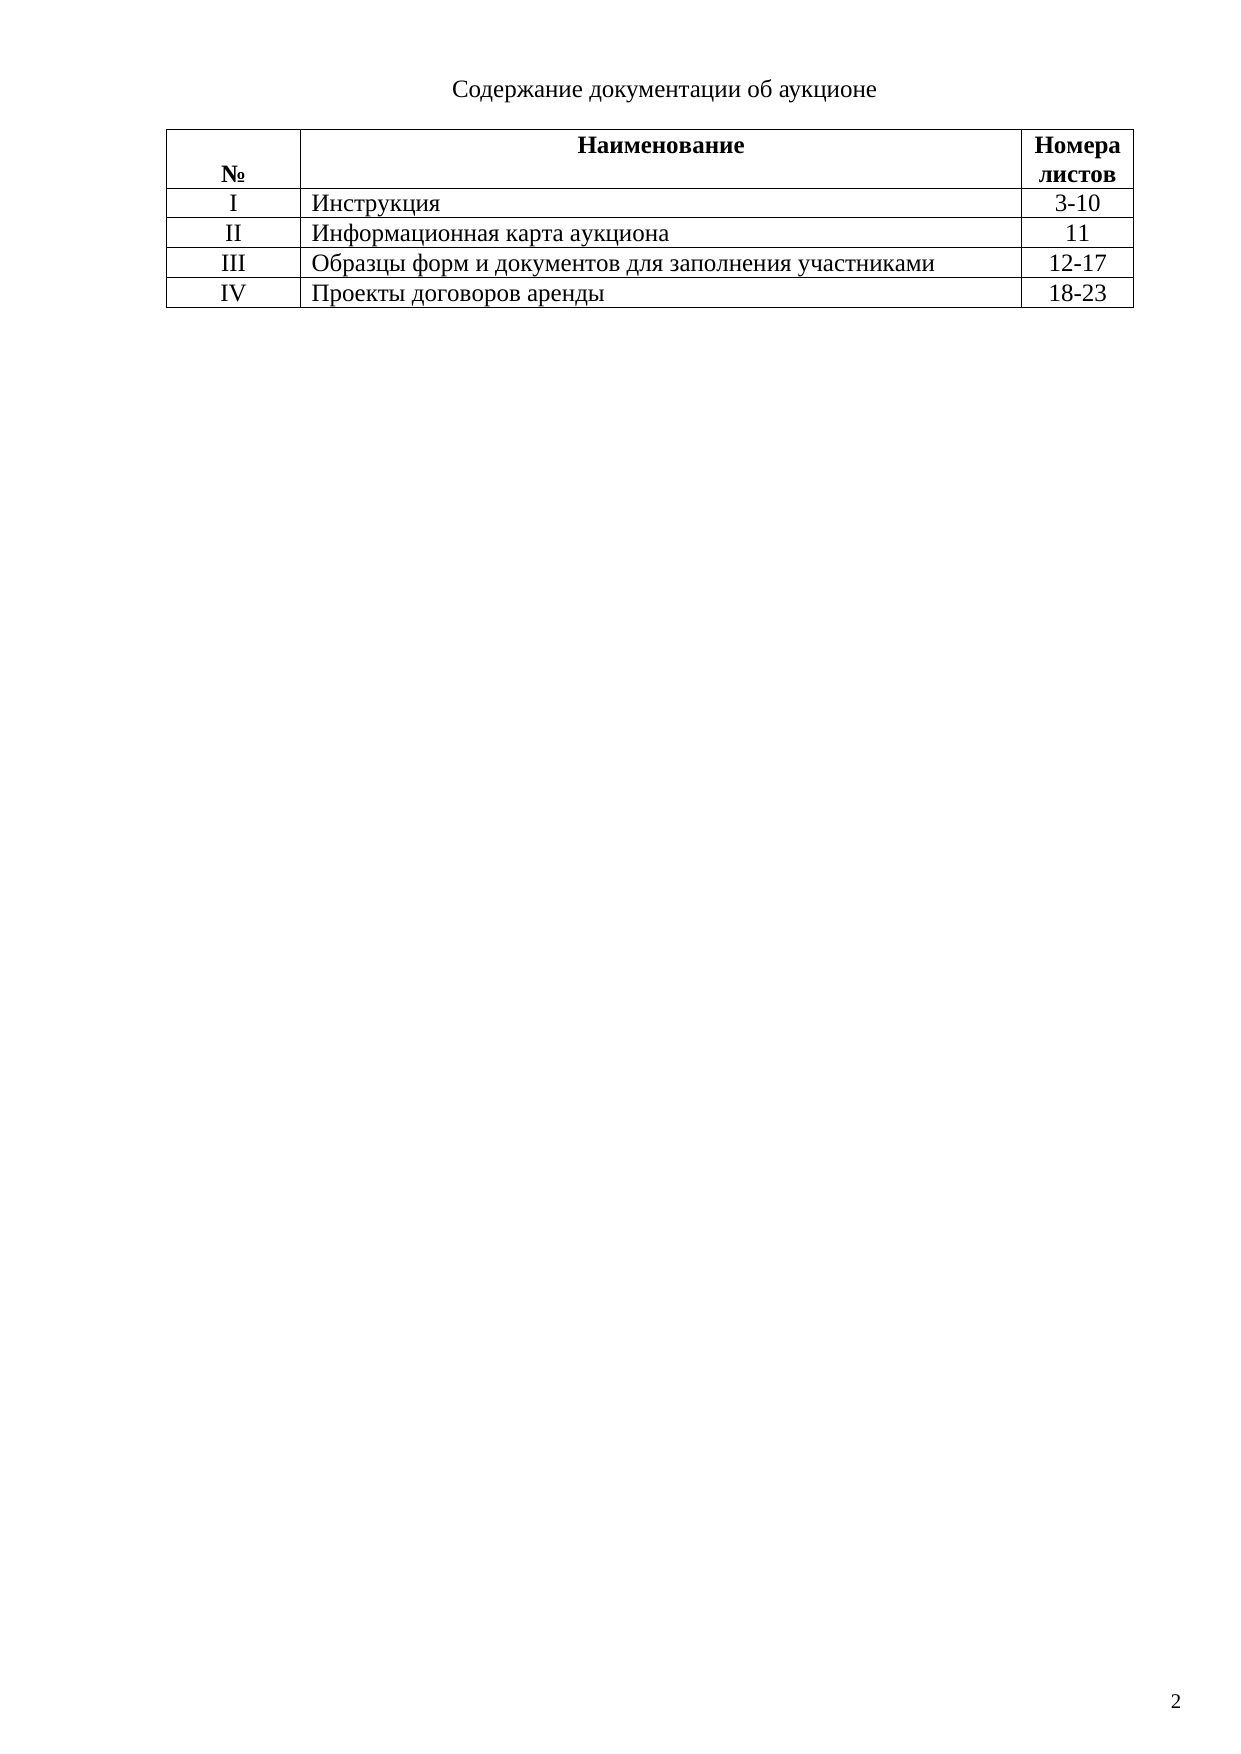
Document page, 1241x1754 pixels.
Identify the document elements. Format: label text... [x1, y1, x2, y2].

table_cell 11 [1022, 218, 1133, 247]
table_cell 3-10 [1022, 189, 1133, 217]
table_cell Информационная карта аукциона [301, 218, 1021, 247]
table_cell Инструкция [301, 189, 1021, 217]
table_cell Проекты договоров аренды [301, 278, 1021, 307]
table_header № [167, 130, 300, 187]
table_cell III [167, 248, 300, 277]
table_cell 12-17 [1022, 248, 1133, 277]
table_cell Образцы форм и документов для заполнения участниками [301, 248, 1021, 277]
table_cell 18-23 [1022, 278, 1133, 307]
table_header Наименование [301, 130, 1021, 187]
table_cell II [167, 218, 300, 247]
subtitle Содержание документации об аукционе [148, 74, 1181, 103]
table_header Номера листов [1022, 130, 1133, 187]
table_cell I [167, 189, 300, 217]
table_cell IV [167, 278, 300, 307]
